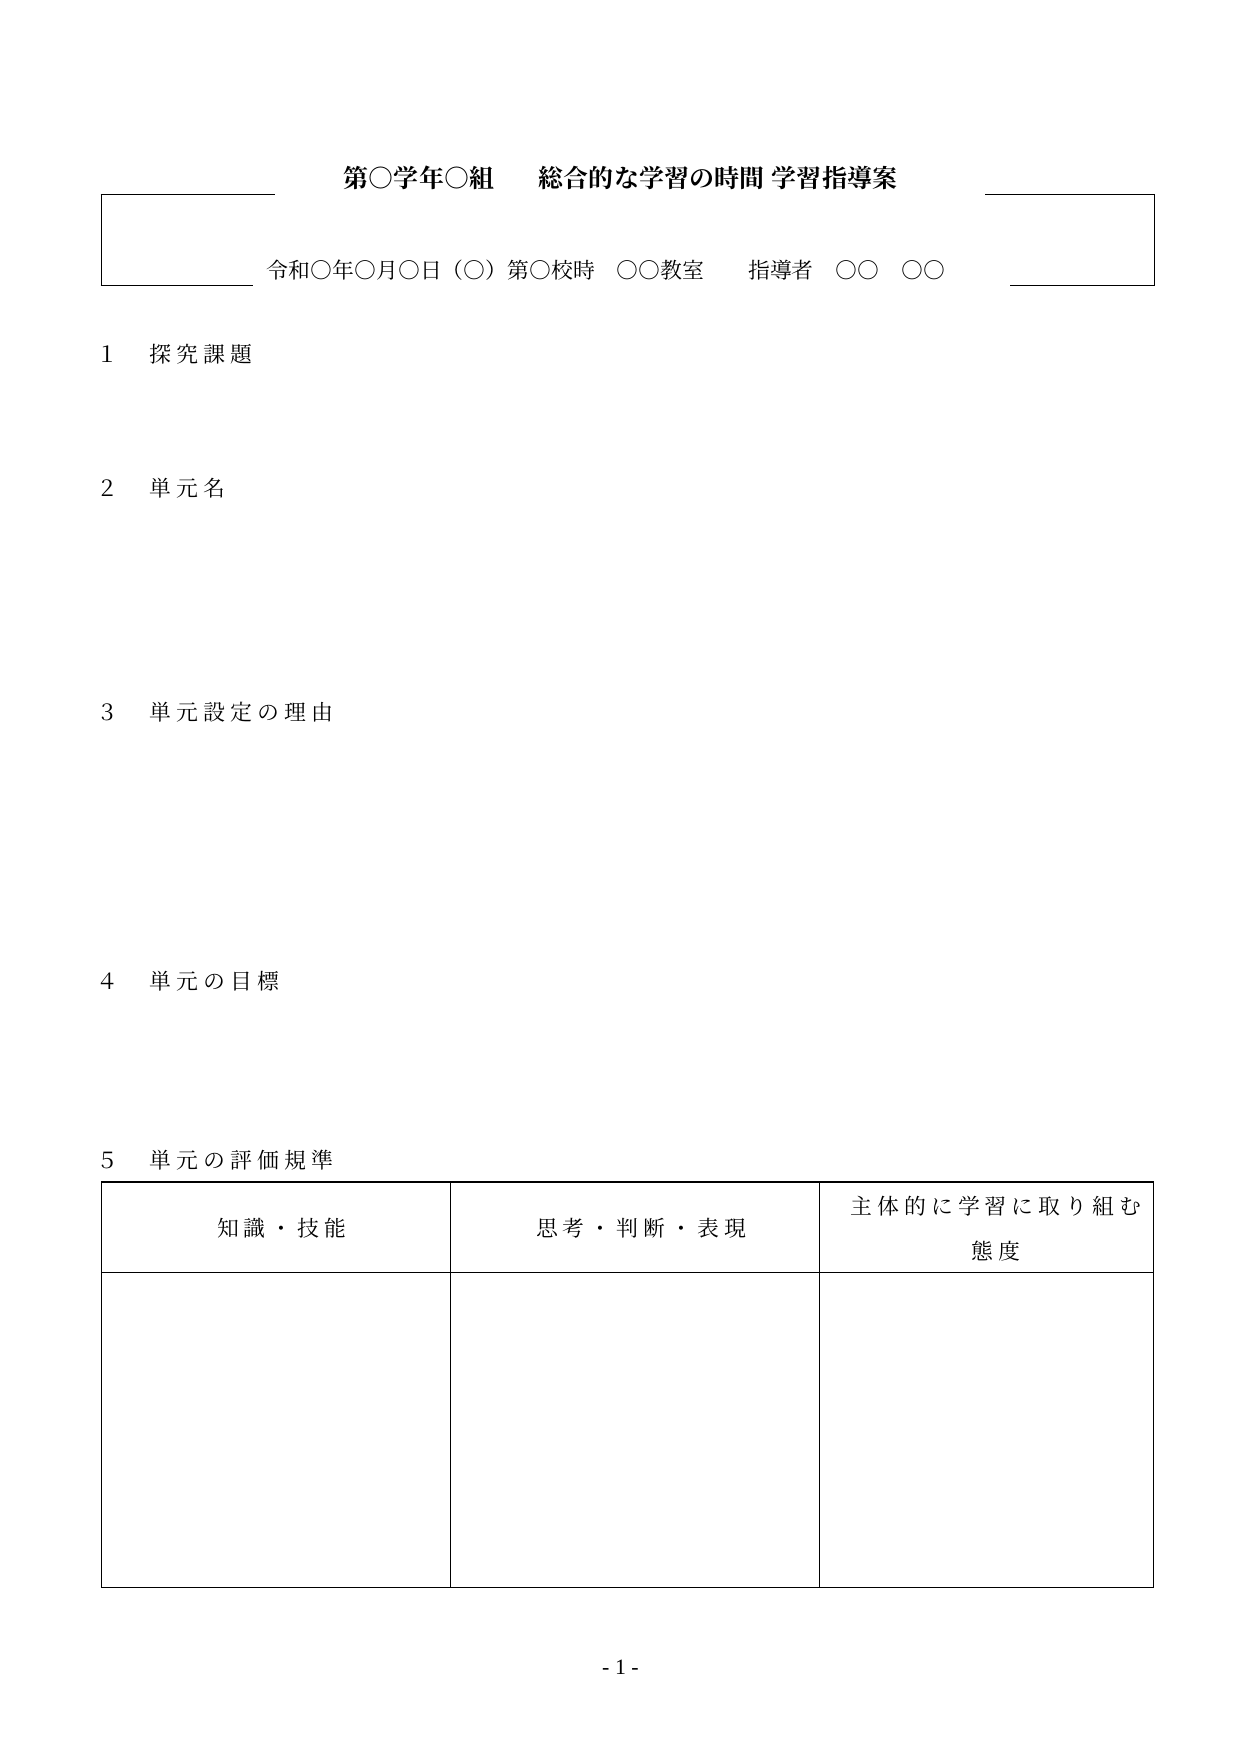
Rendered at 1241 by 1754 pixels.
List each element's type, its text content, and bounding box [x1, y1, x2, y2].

table_header [102, 195, 1154, 284]
table_header 思考・判断・表現 [451, 1183, 819, 1272]
table_cell [102, 1273, 450, 1587]
table_cell [820, 1273, 1153, 1587]
text ５ 単元の評価規準 [96, 1137, 1144, 1181]
text １ 探究課題 [96, 330, 1144, 375]
text ４ 単元の目標 [96, 957, 1144, 1002]
table_header 主体的に学習に取り組む態度 [820, 1183, 1153, 1272]
text ３ 単元設定の理由 [96, 689, 1144, 733]
text ２ 単元名 [96, 465, 1144, 509]
table_cell [451, 1273, 819, 1587]
table_header 知識・技能 [102, 1183, 450, 1272]
